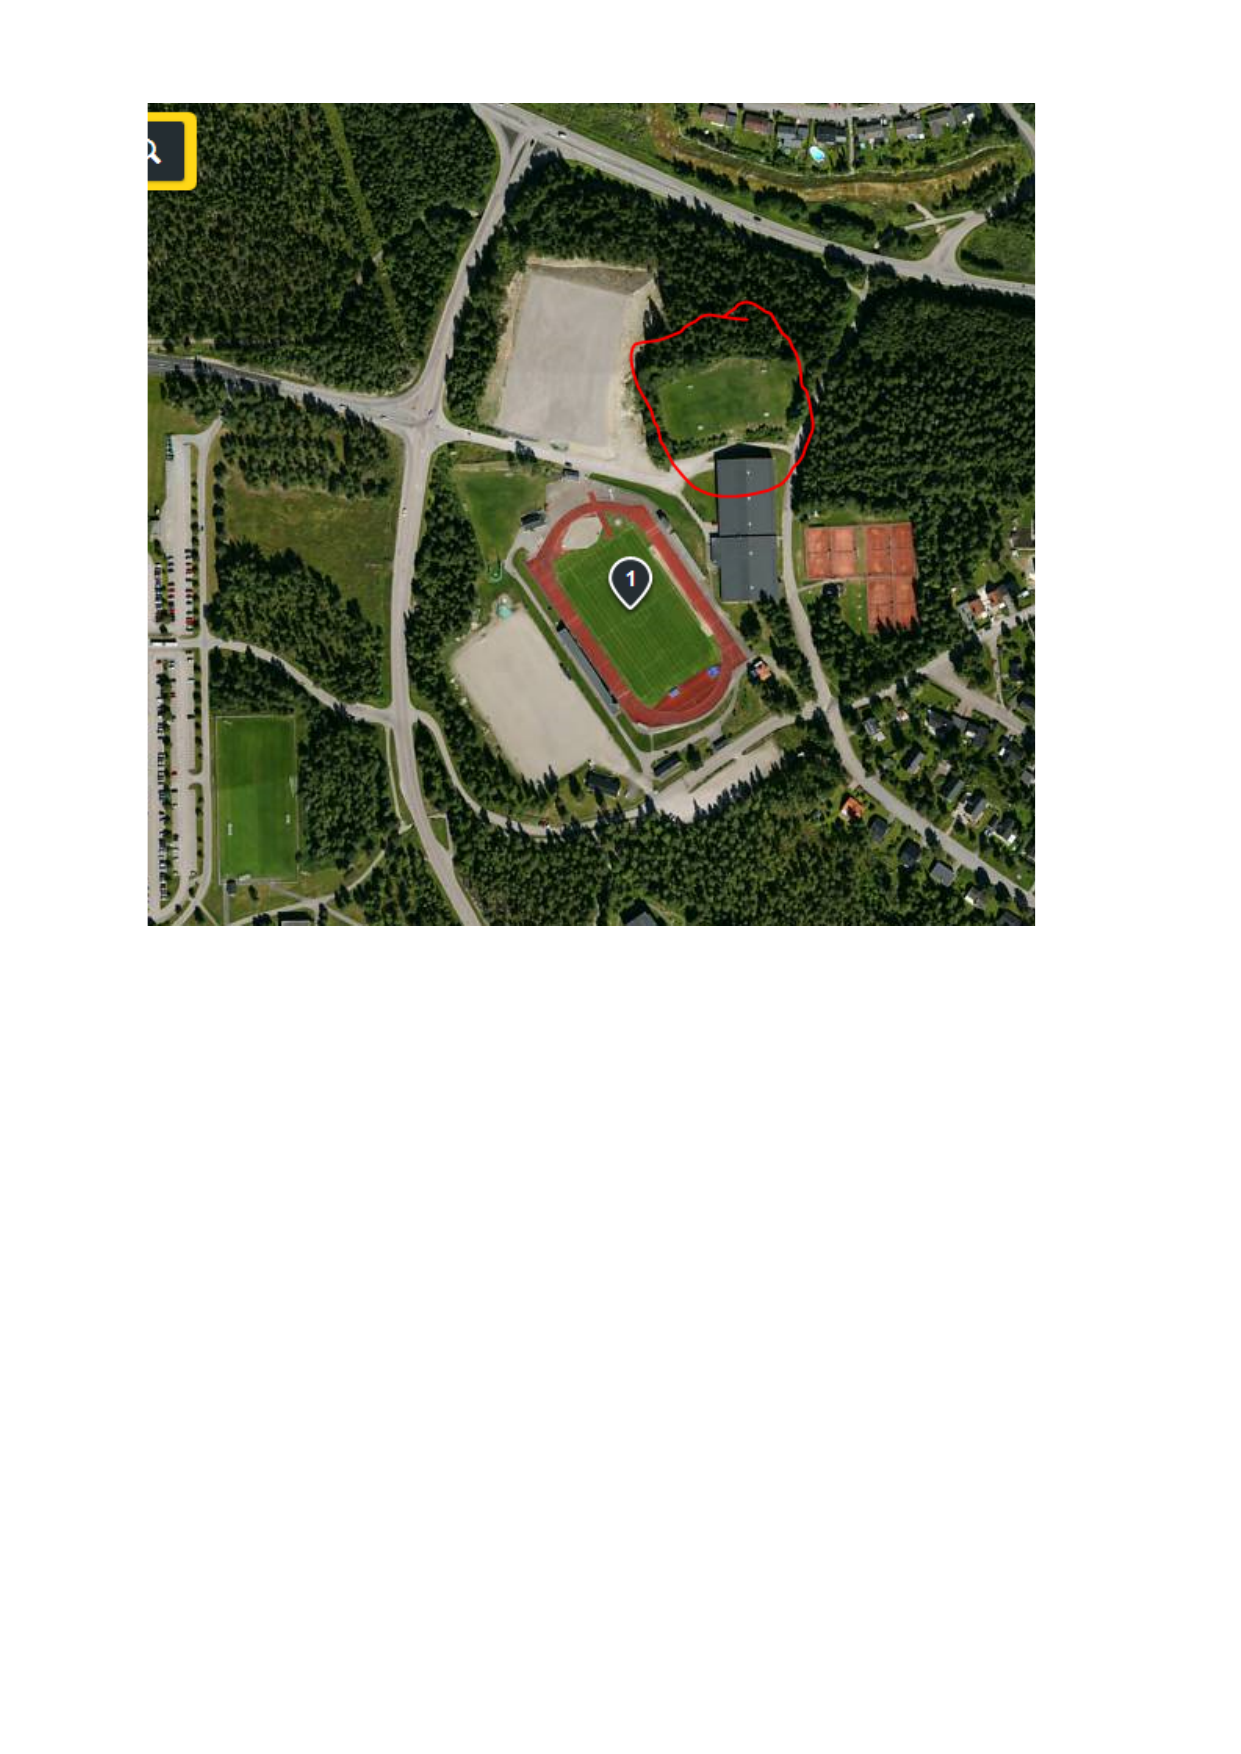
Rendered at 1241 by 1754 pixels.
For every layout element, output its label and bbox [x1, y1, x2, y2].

picture [147, 103, 1035, 926]
